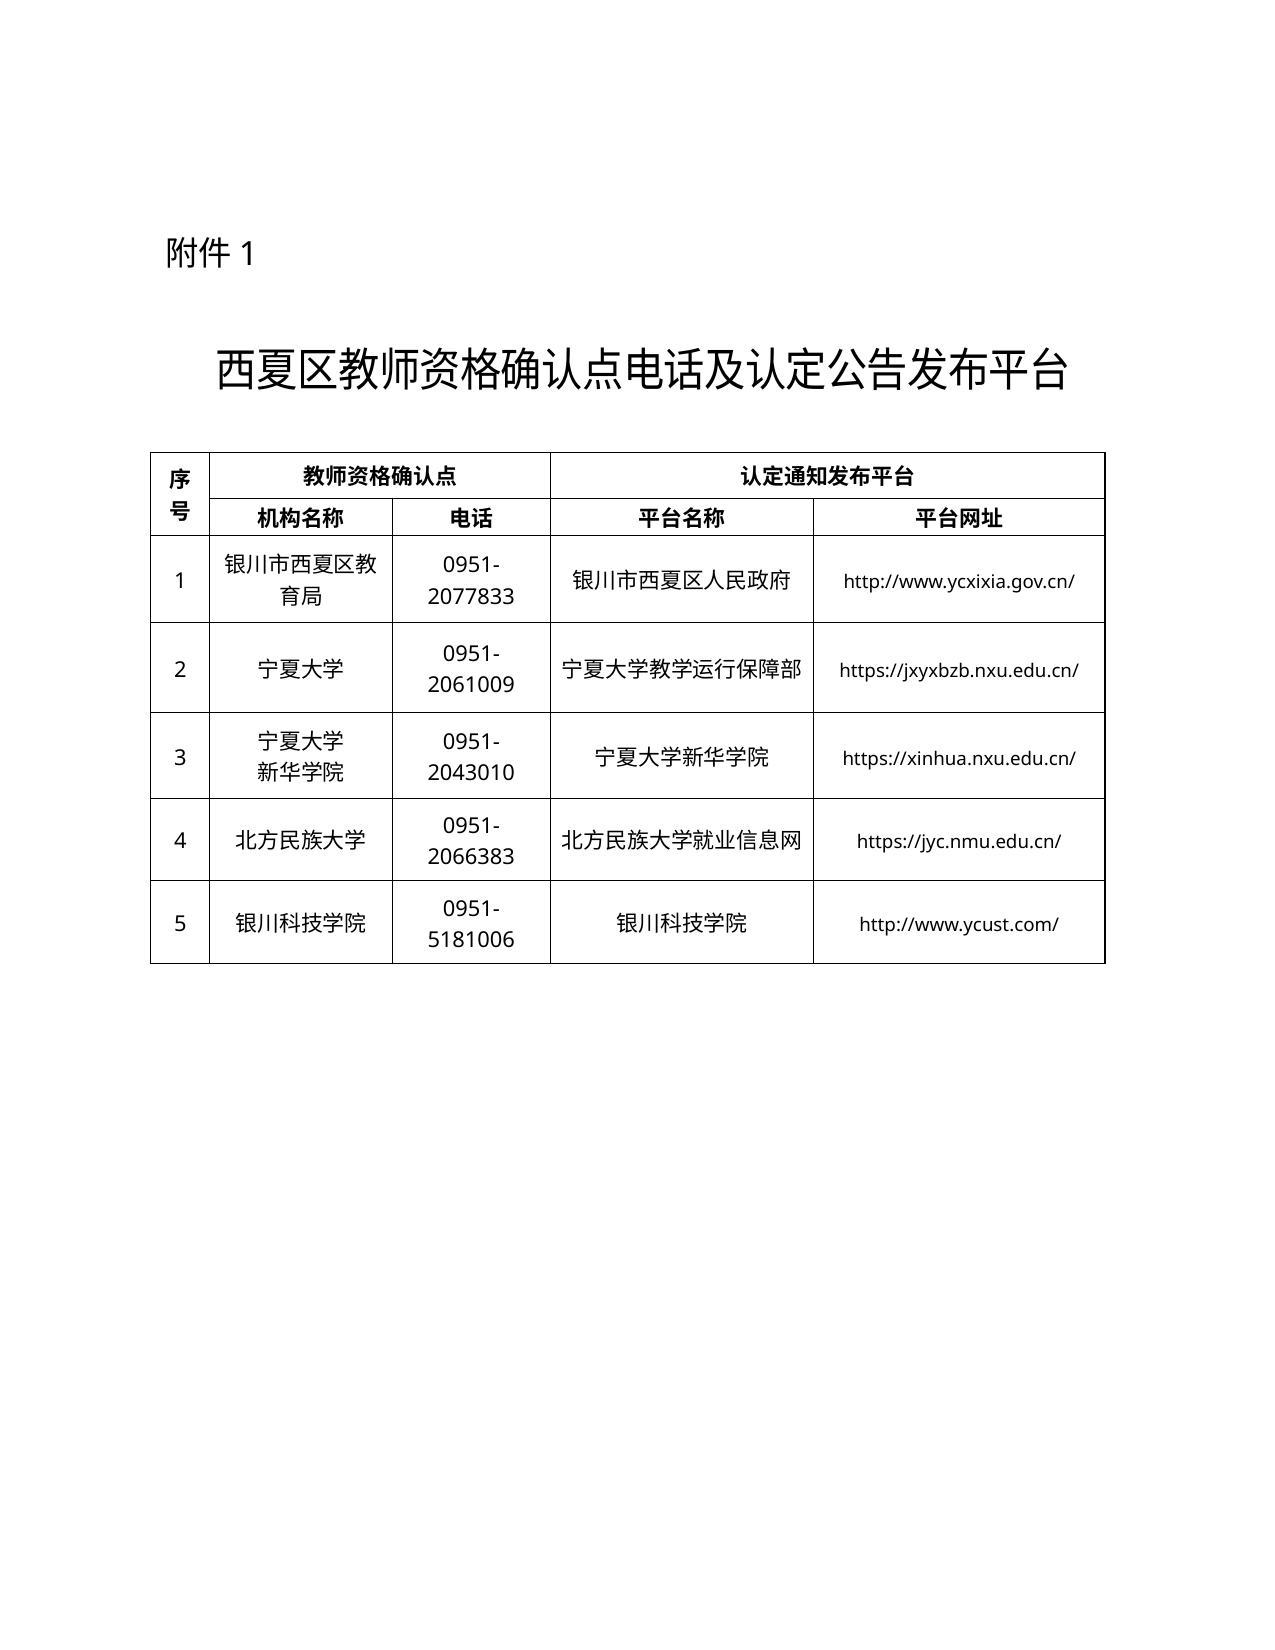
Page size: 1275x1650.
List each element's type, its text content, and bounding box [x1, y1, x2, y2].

table_cell 5 [151, 881, 209, 963]
table_cell 北方民族大学就业信息网 [551, 799, 813, 880]
table_cell 平台名称 [551, 499, 813, 535]
table_header 认定通知发布平台 [551, 453, 1104, 498]
text 西夏区教师资格确认点电话及认定公告发布平台 [165, 327, 1121, 402]
table_cell 宁夏大学新华学院 [551, 713, 813, 798]
table_cell 机构名称 [210, 499, 392, 535]
table_cell 银川市西夏区教育局 [210, 536, 392, 622]
table_header 教师资格确认点 [210, 453, 550, 498]
table_cell 电话 [393, 499, 550, 535]
table_cell http://www.ycust.com/ [814, 881, 1104, 963]
table_cell 银川科技学院 [210, 881, 392, 963]
table_cell https://jxyxbzb.nxu.edu.cn/ [814, 623, 1104, 712]
table_cell https://xinhua.nxu.edu.cn/ [814, 713, 1104, 798]
table_cell 0951-2077833 [393, 536, 550, 622]
text 附件1 [165, 218, 1121, 277]
table_cell 银川市西夏区人民政府 [551, 536, 813, 622]
table_cell 3 [151, 713, 209, 798]
table_cell 宁夏大学 新华学院 [210, 713, 392, 798]
table_header 序号 [151, 453, 209, 535]
table_cell 0951-5181006 [393, 881, 550, 963]
table_cell 平台网址 [814, 499, 1104, 535]
table_cell https://jyc.nmu.edu.cn/ [814, 799, 1104, 880]
table_cell http://www.ycxixia.gov.cn/ [814, 536, 1104, 622]
table_cell 0951-2043010 [393, 713, 550, 798]
table_cell 2 [151, 623, 209, 712]
table_cell 1 [151, 536, 209, 622]
table_cell 银川科技学院 [551, 881, 813, 963]
table_cell 4 [151, 799, 209, 880]
table_cell 宁夏大学 [210, 623, 392, 712]
table_cell 0951-2061009 [393, 623, 550, 712]
table_cell 0951-2066383 [393, 799, 550, 880]
table_cell 北方民族大学 [210, 799, 392, 880]
table_cell 宁夏大学教学运行保障部 [551, 623, 813, 712]
